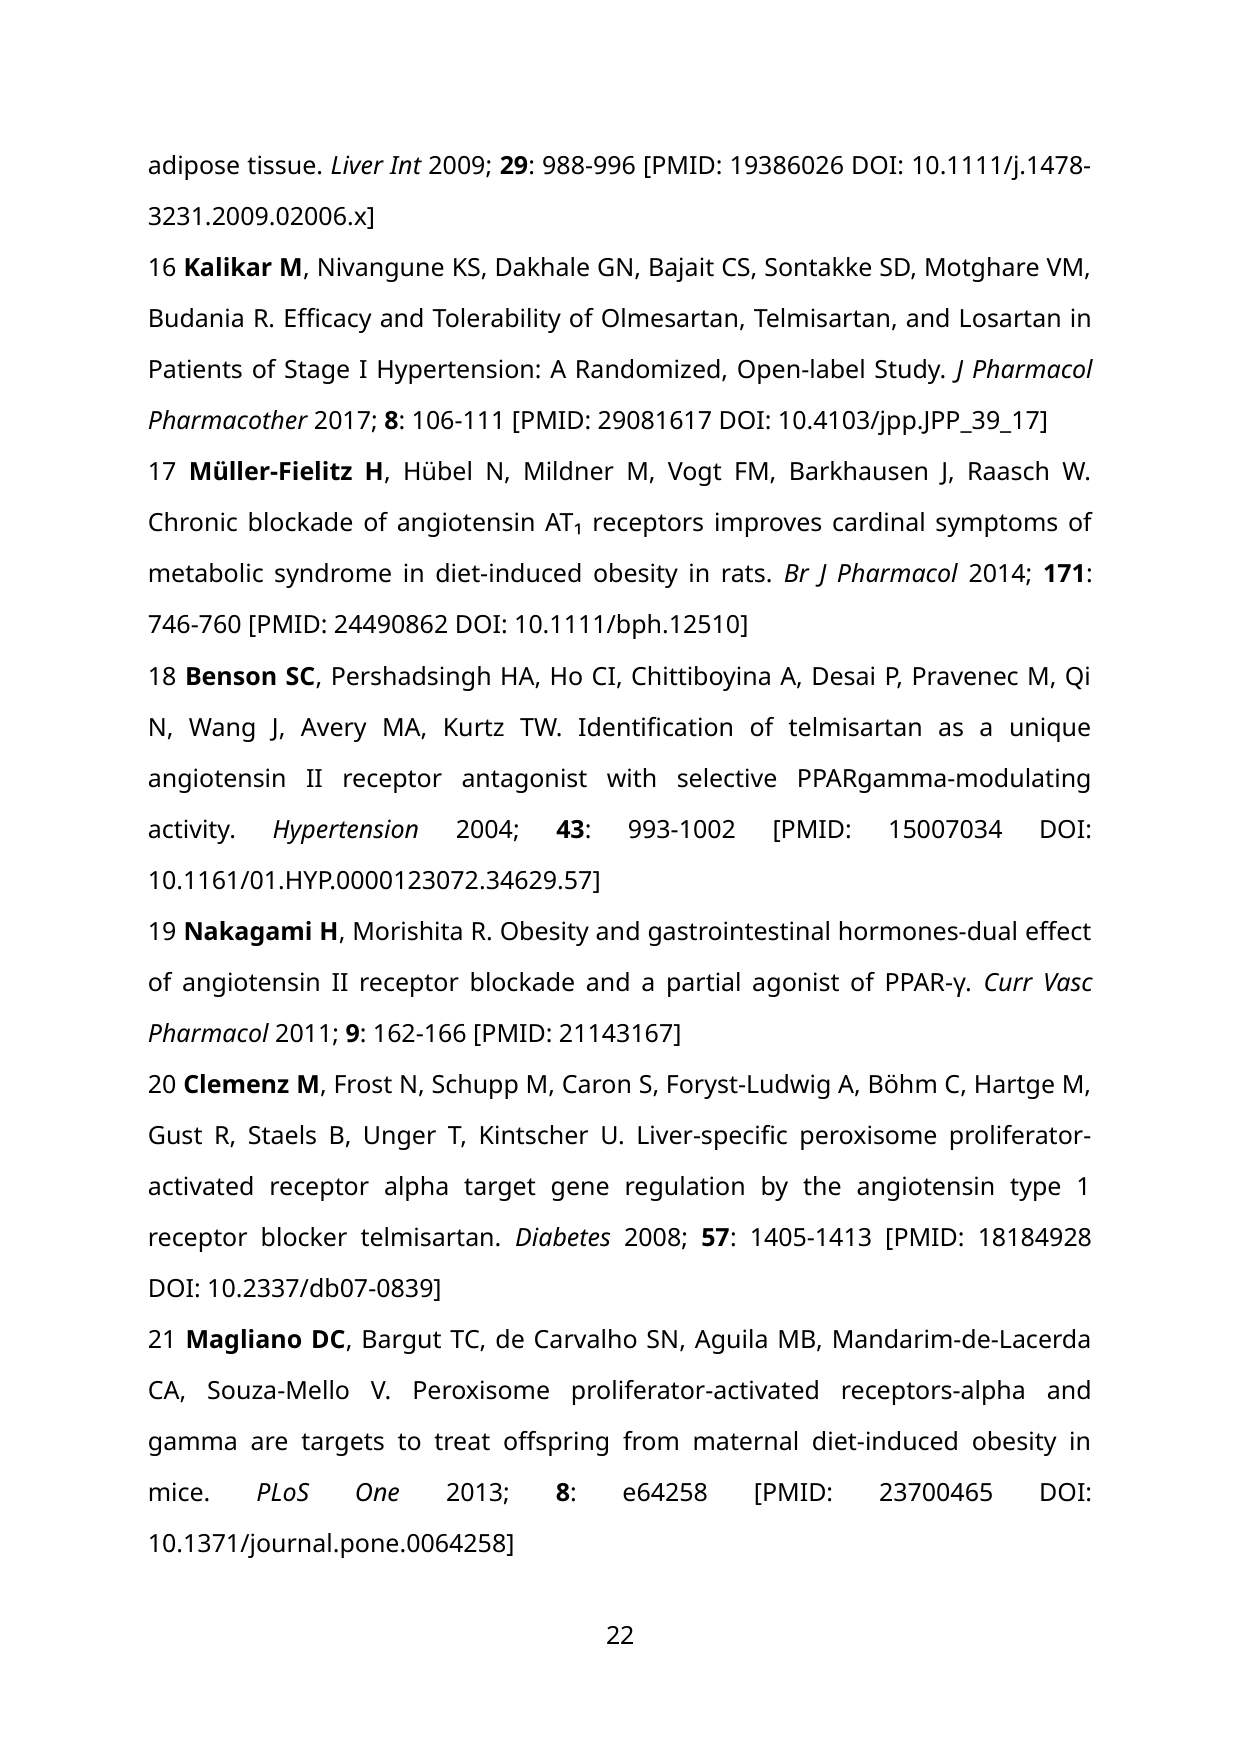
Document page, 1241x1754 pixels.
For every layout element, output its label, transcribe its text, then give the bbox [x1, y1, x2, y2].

text 21 Magliano DC, Bargut TC, de Carvalho SN, Aguila MB, Mandarim-de-Lacerda CA, Souza-Mello V. Peroxisome proliferator-activated receptors-alpha and gamma are targets to treat offspring from maternal diet-induced obesity in mice. PLoS One 2013; 8: e64258 [PMID: 23700465 DOI: 10.1371/journal.pone.0064258] [148, 1322, 1092, 1560]
text 20 Clemenz M, Frost N, Schupp M, Caron S, Foryst-Ludwig A, Böhm C, Hartge M, Gust R, Staels B, Unger T, Kintscher U. Liver-specific peroxisome proliferator-activated receptor alpha target gene regulation by the angiotensin type 1 receptor blocker telmisartan. Diabetes 2008; 57: 1405-1413 [PMID: 18184928 DOI: 10.2337/db07-0839] [148, 1066, 1092, 1305]
text 17 Müller-Fielitz H, Hübel N, Mildner M, Vogt FM, Barkhausen J, Raasch W. Chronic blockade of angiotensin AT₁ receptors improves cardinal symptoms of metabolic syndrome in diet-induced obesity in rats. Br J Pharmacol 2014; 171: 746-760 [PMID: 24490862 DOI: 10.1111/bph.12510] [148, 454, 1092, 641]
text 18 Benson SC, Pershadsingh HA, Ho CI, Chittiboyina A, Desai P, Pravenec M, Qi N, Wang J, Avery MA, Kurtz TW. Identification of telmisartan as a unique angiotensin II receptor antagonist with selective PPARgamma-modulating activity. Hypertension 2004; 43: 993-1002 [PMID: 15007034 DOI: 10.1161/01.HYP.0000123072.34629.57] [148, 658, 1092, 896]
text 19 Nakagami H, Morishita R. Obesity and gastrointestinal hormones-dual effect of angiotensin II receptor blockade and a partial agonist of PPAR-γ. Curr Vasc Pharmacol 2011; 9: 162-166 [PMID: 21143167] [148, 913, 1092, 1049]
text 16 Kalikar M, Nivangune KS, Dakhale GN, Bajait CS, Sontakke SD, Motghare VM, Budania R. Efficacy and Tolerability of Olmesartan, Telmisartan, and Losartan in Patients of Stage I Hypertension: A Randomized, Open-label Study. J Pharmacol Pharmacother 2017; 8: 106-111 [PMID: 29081617 DOI: 10.4103/jpp.JPP_39_17] [148, 250, 1092, 437]
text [148, 148, 1092, 233]
